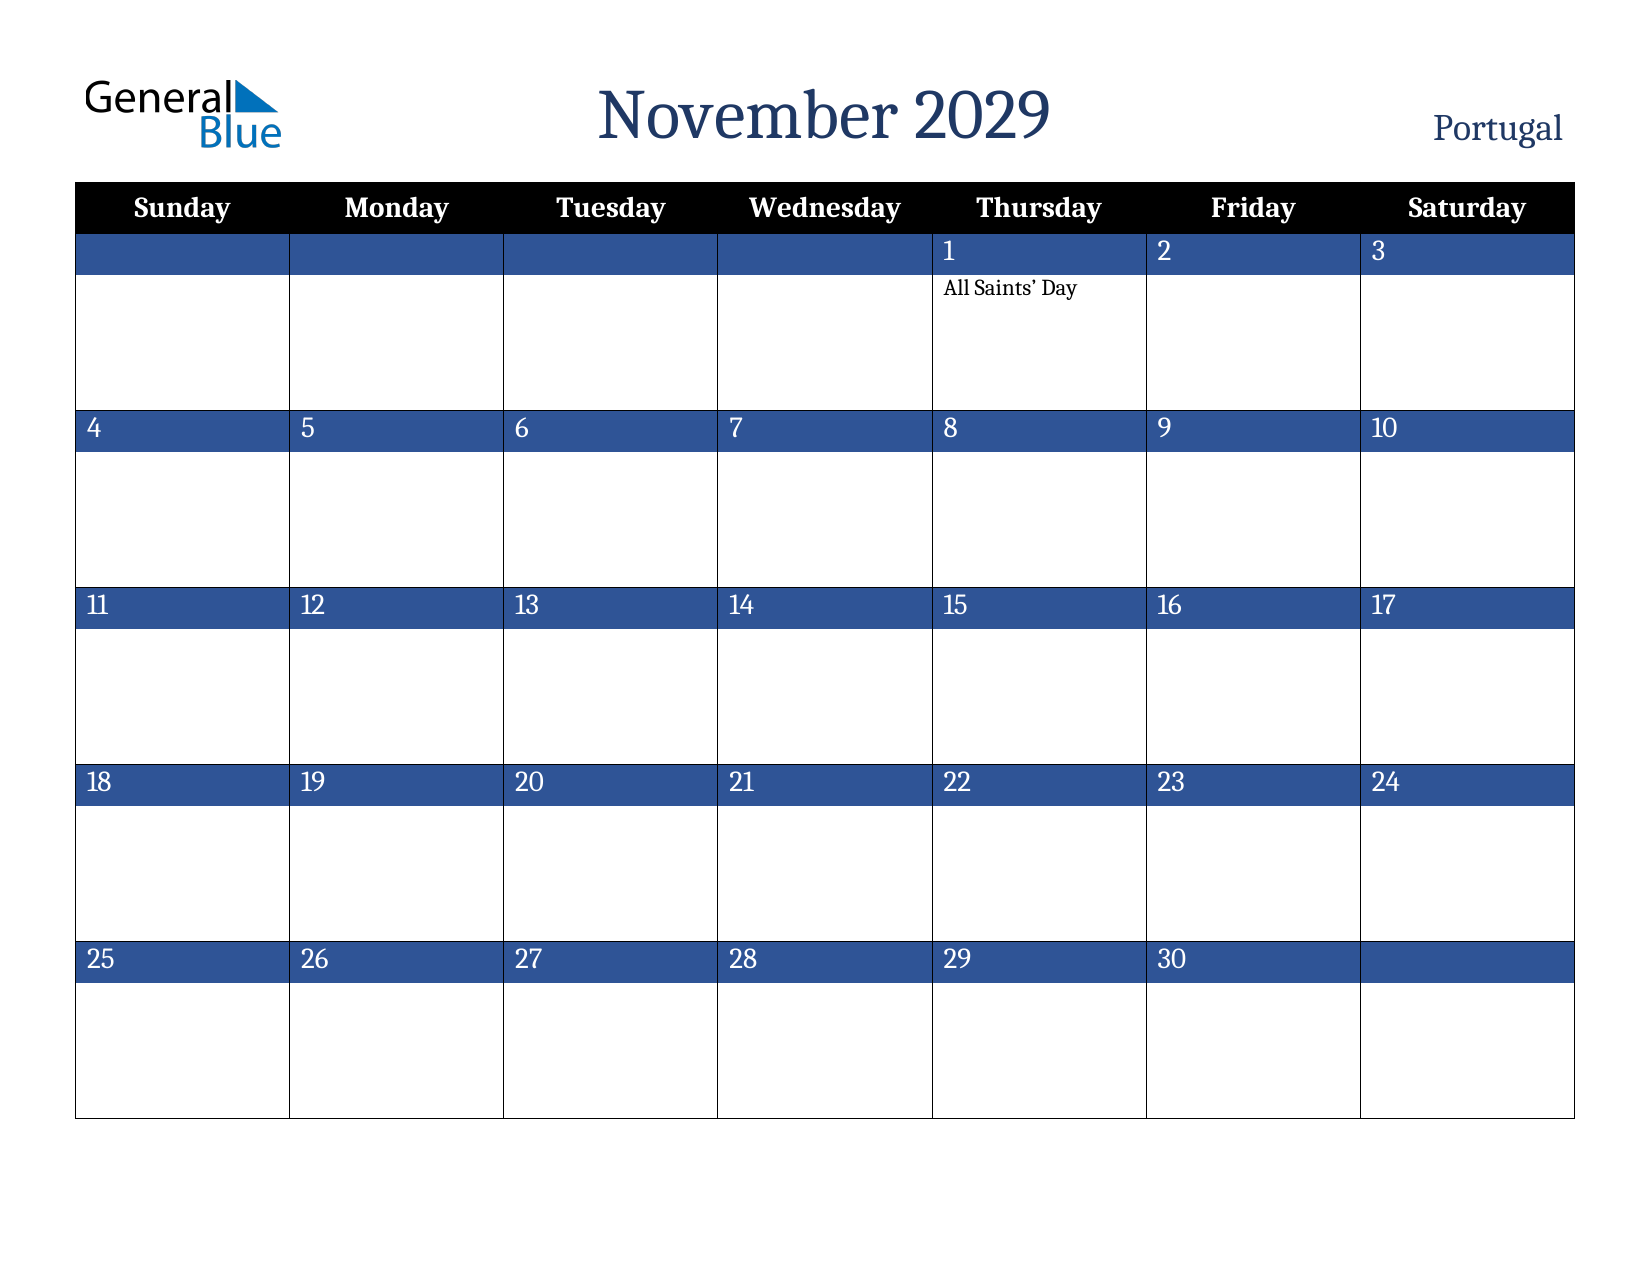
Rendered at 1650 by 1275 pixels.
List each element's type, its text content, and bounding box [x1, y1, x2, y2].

table_cell [290, 275, 503, 410]
table_cell [1361, 452, 1574, 587]
table_cell Monday [290, 183, 503, 233]
table_cell 26 [290, 942, 503, 983]
table_cell [933, 983, 1146, 1118]
table_cell 22 [933, 765, 1146, 806]
table_cell [718, 234, 932, 275]
table_cell [1361, 942, 1574, 983]
table_cell 15 [933, 588, 1146, 629]
table_cell [76, 234, 289, 275]
table_cell 10 [1361, 411, 1574, 452]
table_cell [290, 234, 503, 275]
table_cell 25 [76, 942, 289, 983]
table_cell [290, 983, 503, 1118]
table_cell [1147, 452, 1360, 587]
table_cell 13 [504, 588, 717, 629]
table_cell Tuesday [504, 183, 717, 233]
table_cell [290, 629, 503, 764]
table_cell 8 [933, 411, 1146, 452]
table_cell [504, 275, 717, 410]
table_cell 3 [1361, 234, 1574, 275]
table_cell [718, 629, 932, 764]
table_cell 27 [504, 942, 717, 983]
table_cell [718, 452, 932, 587]
table_cell [1147, 629, 1360, 764]
table_cell 16 [1147, 588, 1360, 629]
table_cell 24 [1361, 765, 1574, 806]
table_cell 23 [1147, 765, 1360, 806]
table_cell [76, 452, 289, 587]
table_cell 1 [933, 234, 1146, 275]
table_cell Wednesday [718, 183, 932, 233]
table_cell 18 [76, 765, 289, 806]
table_cell Thursday [933, 183, 1146, 233]
table_cell [1361, 806, 1574, 941]
table_cell [933, 629, 1146, 764]
table_cell [76, 806, 289, 941]
table_cell 21 [718, 765, 932, 806]
table_cell [1147, 806, 1360, 941]
table_cell [76, 629, 289, 764]
table_cell 11 [76, 588, 289, 629]
table_cell [718, 806, 932, 941]
table_cell [933, 452, 1146, 587]
table_cell All Saints’ Day [933, 275, 1146, 410]
table_cell [718, 275, 932, 410]
table_cell [504, 234, 717, 275]
table_cell [1361, 629, 1574, 764]
table_cell 28 [718, 942, 932, 983]
table_cell [290, 806, 503, 941]
table_cell [504, 452, 717, 587]
table_cell [76, 275, 289, 410]
table_cell 7 [718, 411, 932, 452]
table_cell [504, 629, 717, 764]
table_cell [76, 983, 289, 1118]
table_cell Saturday [1361, 183, 1574, 233]
table_header Portugal [1146, 75, 1574, 182]
table_cell 9 [1147, 411, 1360, 452]
table_cell Friday [1147, 183, 1360, 233]
table_cell Sunday [76, 183, 289, 233]
table_cell [504, 806, 717, 941]
table_header November 2029 [504, 75, 1146, 182]
table_cell 14 [718, 588, 932, 629]
table_cell 29 [933, 942, 1146, 983]
table_cell 19 [290, 765, 503, 806]
table_cell [1361, 275, 1574, 410]
table_cell [1361, 983, 1574, 1118]
table_cell [290, 452, 503, 587]
table_cell 5 [290, 411, 503, 452]
table_cell 30 [1147, 942, 1360, 983]
table_cell [933, 806, 1146, 941]
table_cell 17 [1361, 588, 1574, 629]
table_cell [1147, 275, 1360, 410]
table_cell 12 [290, 588, 503, 629]
table_cell 20 [504, 765, 717, 806]
table_cell 2 [1147, 234, 1360, 275]
table_cell 4 [76, 411, 289, 452]
table_cell [1147, 983, 1360, 1118]
picture [86, 80, 281, 148]
table_cell 6 [504, 411, 717, 452]
table_cell [504, 983, 717, 1118]
table_header [76, 75, 503, 182]
table_cell [718, 983, 932, 1118]
